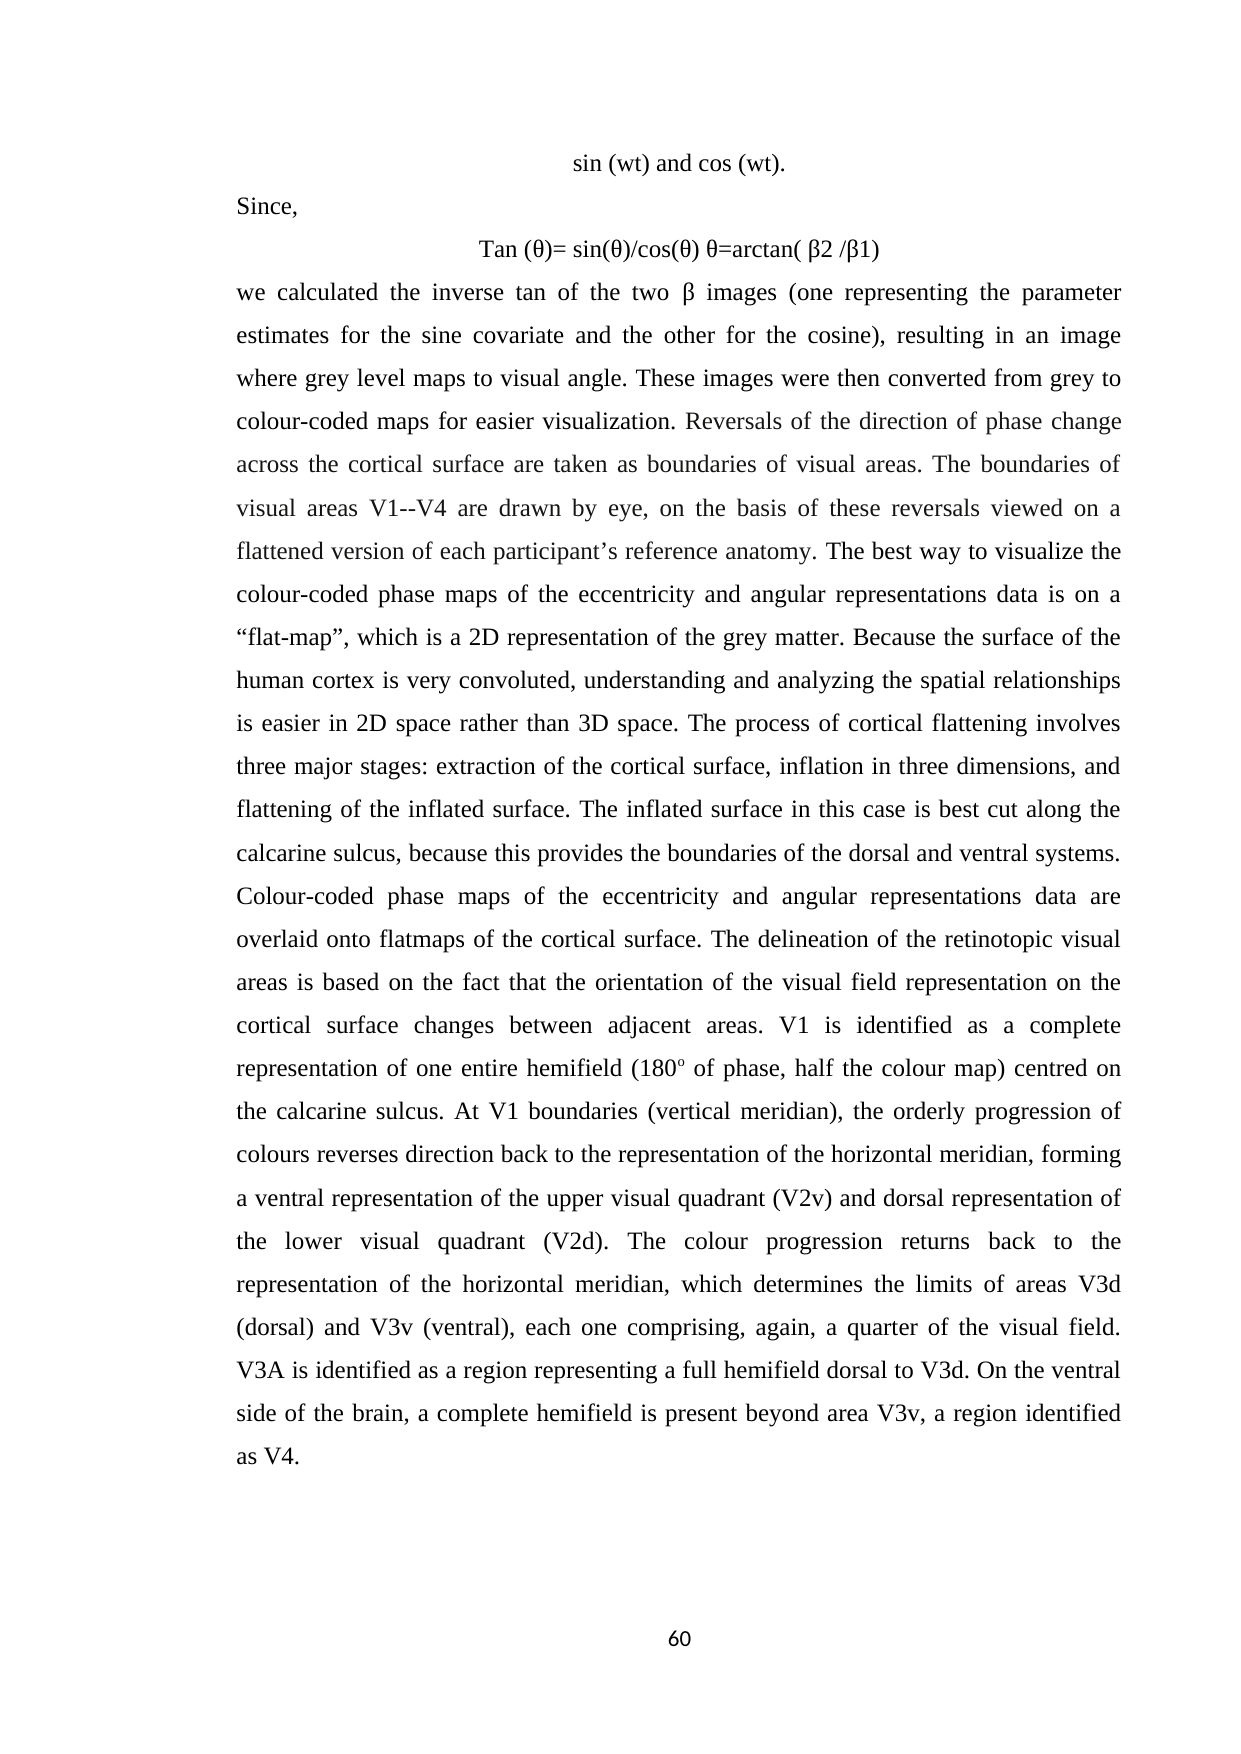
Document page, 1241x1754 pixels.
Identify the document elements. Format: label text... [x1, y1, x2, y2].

text Since, [236, 191, 1122, 219]
text we calculated the inverse tan of the two β images (one representing the parameter estimates for the sine covariate and the other for the cosine), resulting in an image where grey level maps to visual angle. These images were then converted from grey to colour-coded maps for easier visualization. Reversals of the direction of phase change across the cortical surface are taken as boundaries of visual areas. The boundaries of visual areas V1--V4 are drawn by eye, on the basis of these reversals viewed on a flattened version of each participant’s reference anatomy. The best way to visualize the colour-coded phase maps of the eccentricity and angular representations data is on a “flat-map”, which is a 2D representation of the grey matter. Because the surface of the human cortex is very convoluted, understanding and analyzing the spatial relationships is easier in 2D space rather than 3D space. The process of cortical flattening involves three major stages: extraction of the cortical surface, inflation in three dimensions, and flattening of the inflated surface. The inflated surface in this case is best cut along the calcarine sulcus, because this provides the boundaries of the dorsal and ventral systems. Colour-coded phase maps of the eccentricity and angular representations data are overlaid onto flatmaps of the cortical surface. The delineation of the retinotopic visual areas is based on the fact that the orientation of the visual field representation on the cortical surface changes between adjacent areas. V1 is identified as a complete representation of one entire hemifield (180o of phase, half the colour map) centred on the calcarine sulcus. At V1 boundaries (vertical meridian), the orderly progression of colours reverses direction back to the representation of the horizontal meridian, forming a ventral representation of the upper visual quadrant (V2v) and dorsal representation of the lower visual quadrant (V2d). The colour progression returns back to the representation of the horizontal meridian, which determines the limits of areas V3d (dorsal) and V3v (ventral), each one comprising, again, a quarter of the visual field. V3A is identified as a region representing a full hemifield dorsal to V3d. On the ventral side of the brain, a complete hemifield is present beyond area V3v, a region identified as V4. [236, 277, 1122, 1470]
text Tan (θ)= sin(θ)/cos(θ) θ=arctan( β2 /β1) [236, 234, 1122, 263]
text sin (wt) and cos (wt). [236, 148, 1122, 176]
